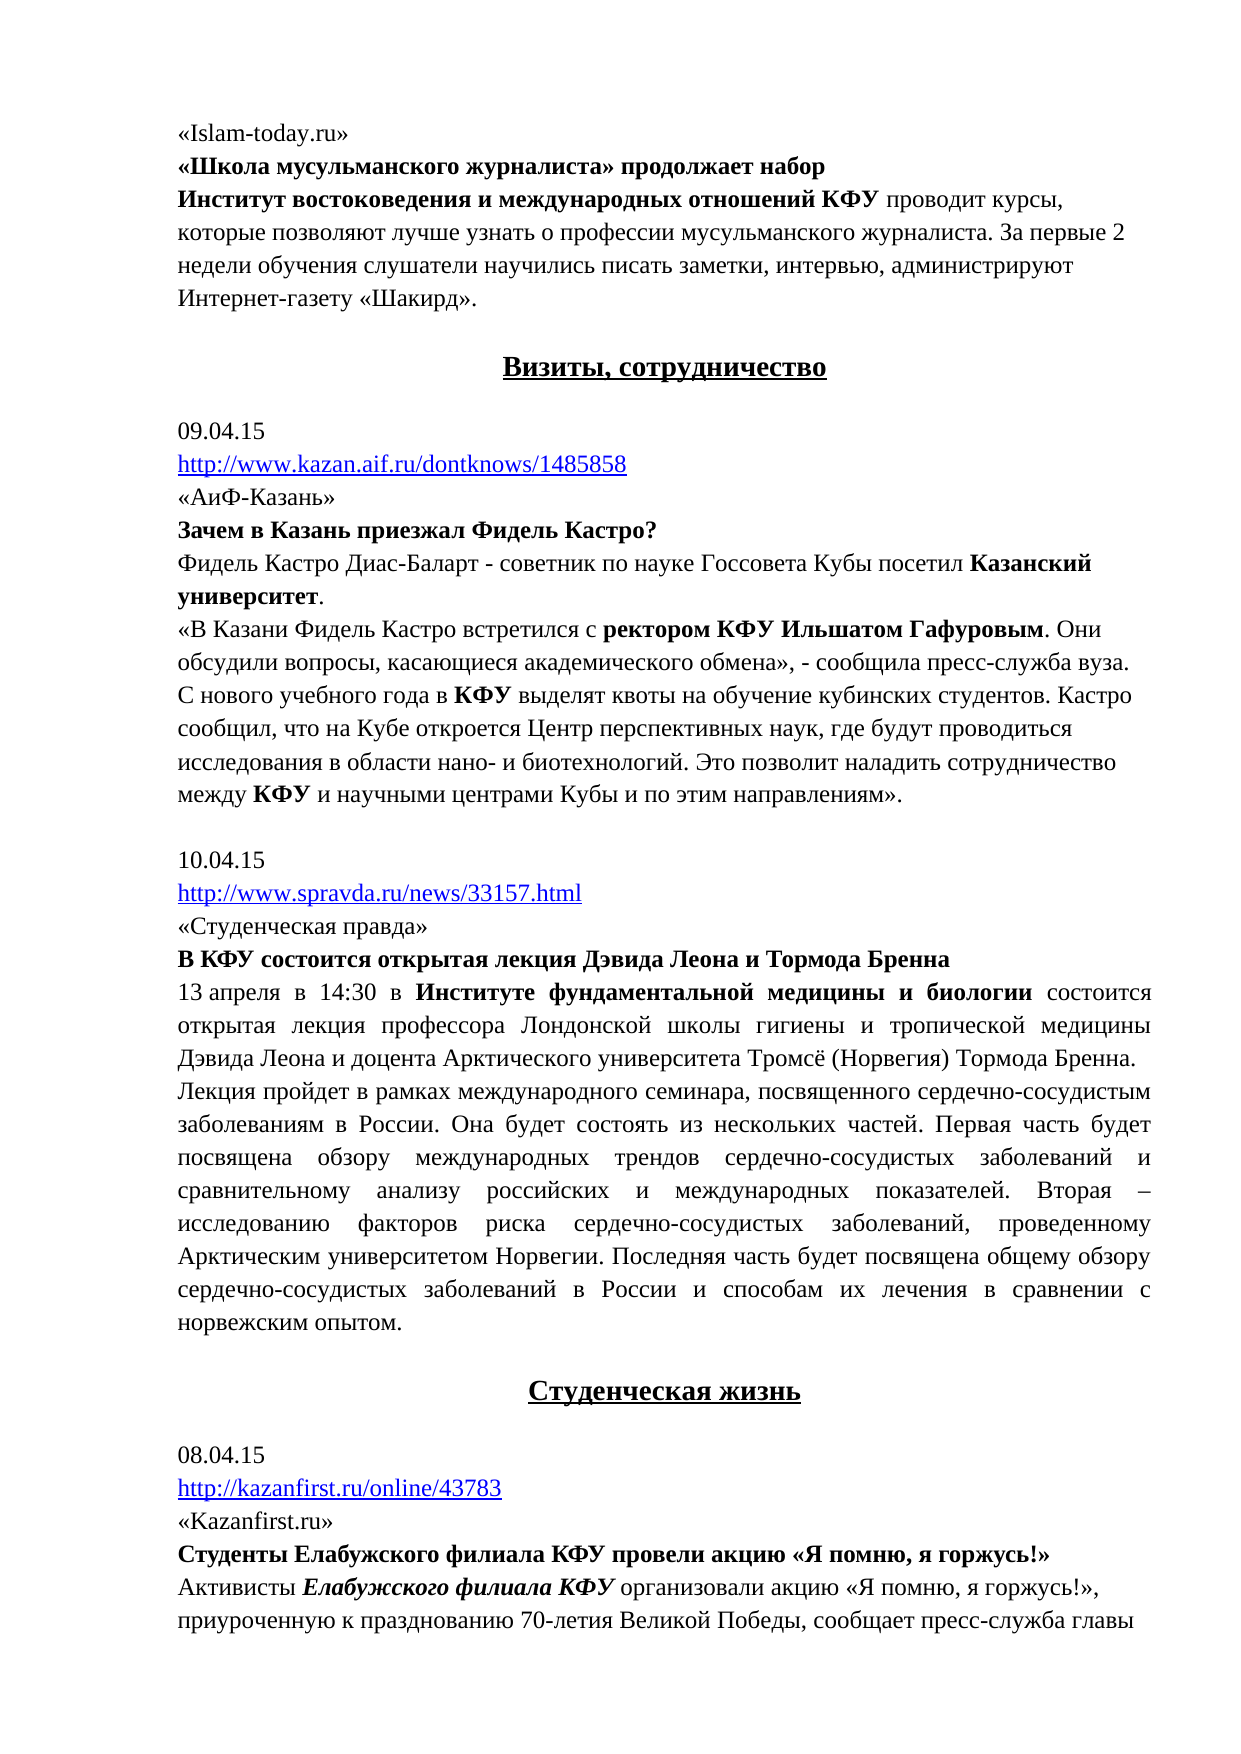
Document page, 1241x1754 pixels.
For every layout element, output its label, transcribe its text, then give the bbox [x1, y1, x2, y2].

subtitle «Школа мусульманского журналиста» продолжает набор [177, 151, 1152, 180]
text http://www.spravda.ru/news/33157.html [177, 878, 1152, 907]
text 13 апреля в 14:30 в Институте фундаментальной медицины и биологии состоится открытая лекция профессора Лондонской школы гигиены и тропической медицины Дэвида Леона и доцента Арктического университета Тромсё (Норвегия) Тормода Бренна. [177, 977, 1152, 1072]
text «АиФ-Казань» [177, 482, 1152, 511]
text Лекция пройдет в рамках международного семинара, посвященного сердечно-сосудистым заболеваниям в России. Она будет состоять из нескольких частей. Первая часть будет посвящена обзору международных трендов сердечно-сосудистых заболеваний и сравнительному анализу российских и международных показателей. Вторая – исследованию факторов риска сердечно-сосудистых заболеваний, проведенному Арктическим университетом Норвегии. Последняя часть будет посвящена общему обзору сердечно-сосудистых заболеваний в России и способам их лечения в сравнении с норвежским опытом. [177, 1076, 1152, 1336]
text «Islam-today.ru» [177, 118, 1152, 147]
text 10.04.15 [177, 845, 1152, 873]
text http://www.kazan.aif.ru/dontknows/1485858 [177, 449, 1152, 478]
text 09.04.15 [177, 416, 1152, 445]
text «В Казани Фидель Кастро встретился с ректором КФУ Ильшатом Гафуровым. Они обсудили вопросы, касающиеся академического обмена», - сообщила пресс-служба вуза. [177, 614, 1152, 676]
subtitle Студенты Елабужского филиала КФУ провели акцию «Я помню, я горжусь!» [177, 1539, 1152, 1568]
text Студенческая жизнь [177, 1373, 1152, 1407]
text «Kazanfirst.ru» [177, 1506, 1152, 1535]
text http://kazanfirst.ru/online/43783 [177, 1473, 1152, 1502]
text Визиты, сотрудничество [177, 349, 1152, 383]
text С нового учебного года в КФУ выделят квоты на обучение кубинских студентов. Кастро сообщил, что на Кубе откроется Центр перспективных наук, где будут проводиться исследования в области нано- и биотехнологий. Это позволит наладить сотрудничество между КФУ и научными центрами Кубы и по этим направлениям». [177, 681, 1152, 808]
subtitle В КФУ состоится открытая лекция Дэвида Леона и Тормода Бренна [177, 944, 1152, 973]
text Институт востоковедения и международных отношений КФУ проводит курсы, которые позволяют лучше узнать о профессии мусульманского журналиста. За первые 2 недели обучения слушатели научились писать заметки, интервью, администрируют Интернет-газету «Шакирд». [177, 184, 1152, 312]
text Фидель Кастро Диас-Баларт - советник по науке Госсовета Кубы посетил Казанский университет. [177, 548, 1152, 610]
text «Студенческая правда» [177, 911, 1152, 939]
subtitle Зачем в Казань приезжал Фидель Кастро? [177, 515, 1152, 544]
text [177, 1572, 1152, 1634]
text 08.04.15 [177, 1440, 1152, 1469]
